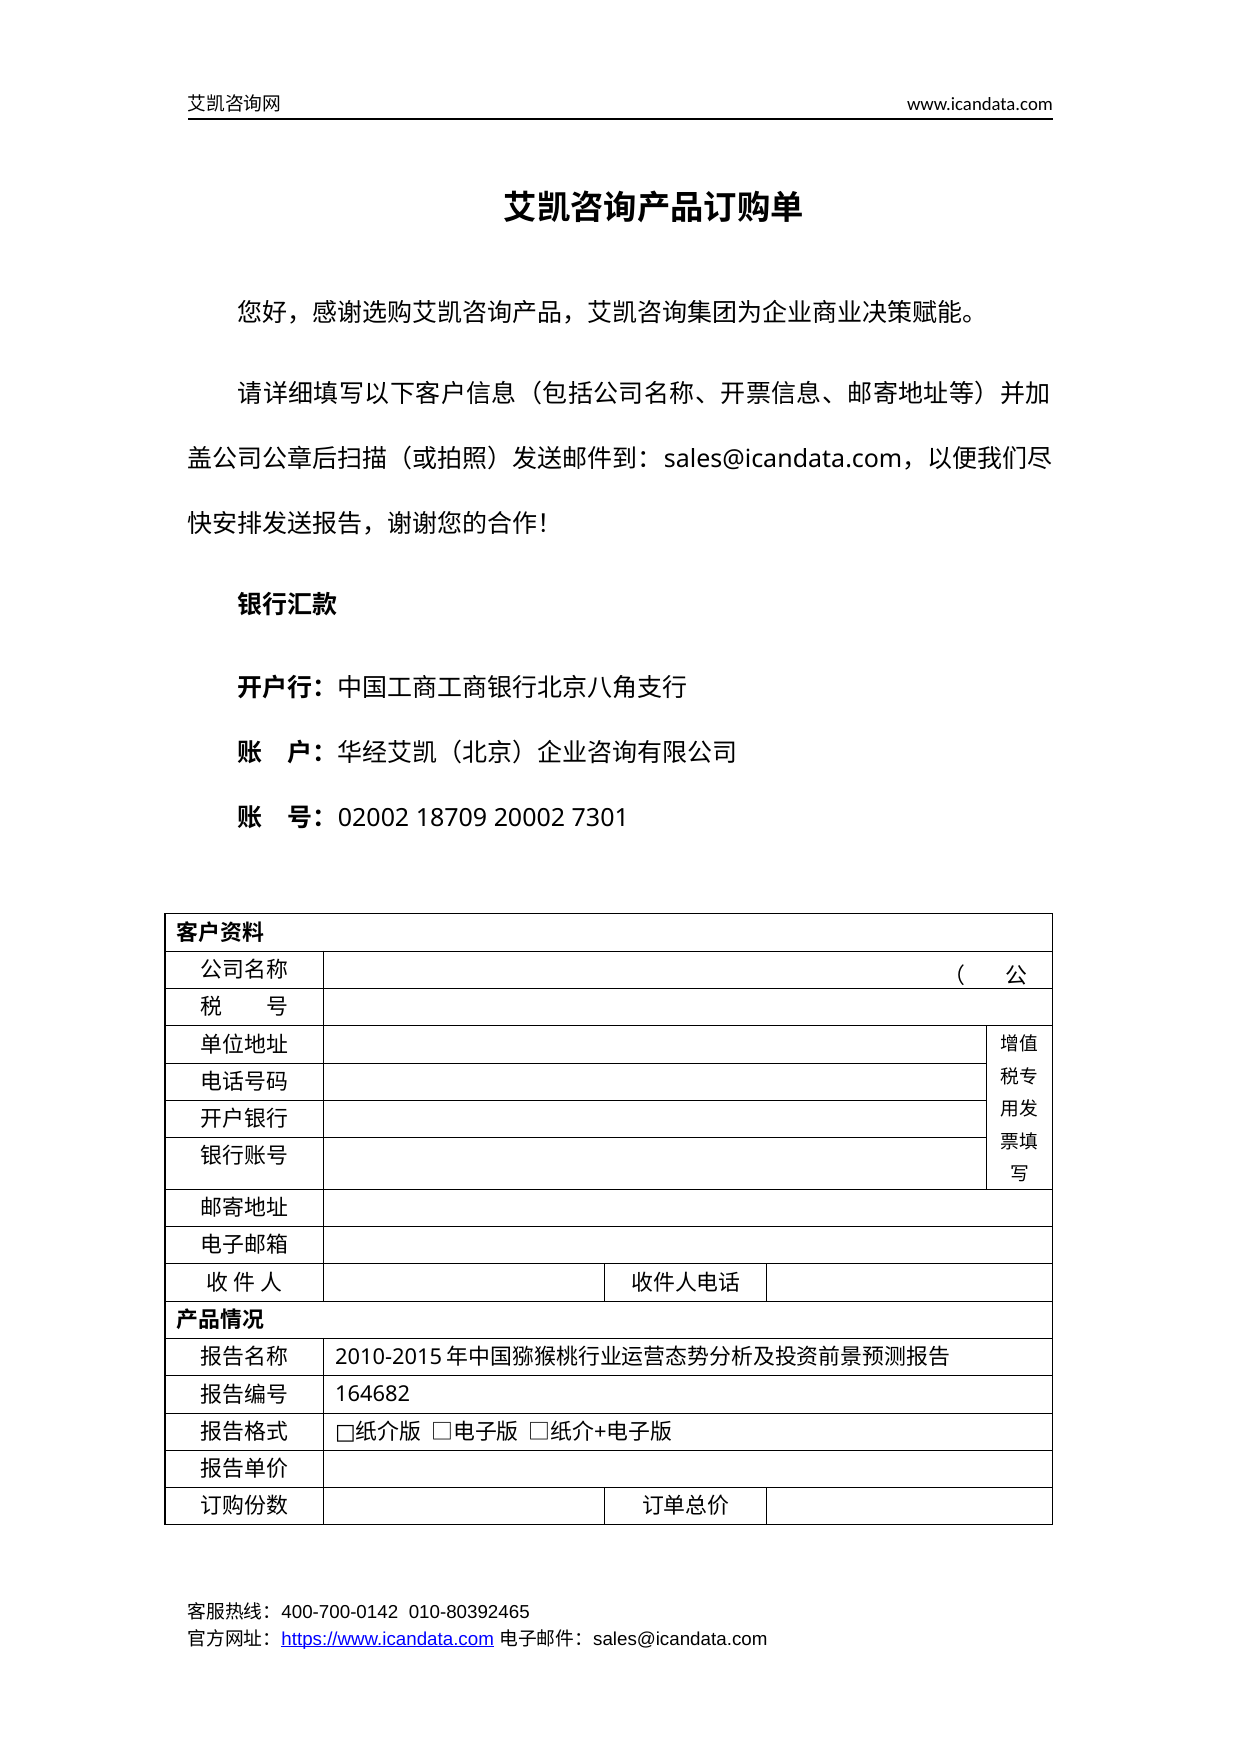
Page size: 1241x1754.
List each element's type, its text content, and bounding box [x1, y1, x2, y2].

text 开户行：中国工商工商银行北京八角支行 [187, 653, 1053, 718]
table_cell 开户银行 [166, 1101, 323, 1137]
text 请详细填写以下客户信息（包括公司名称、开票信息、邮寄地址等）并加盖公司公章后扫描（或拍照）发送邮件到：sales@icandata.com，以便我们尽快安排发送报告，谢谢您的合作！ [187, 359, 1053, 554]
table_cell [324, 1064, 986, 1100]
table_cell [324, 1190, 1052, 1226]
table_cell 订购份数 [166, 1488, 323, 1524]
table_cell [324, 1227, 1052, 1263]
table_cell [324, 1488, 604, 1524]
table_cell 报告单价 [166, 1451, 323, 1487]
table_cell 2010-2015年中国猕猴桃行业运营态势分析及投资前景预测报告 [324, 1339, 1052, 1375]
table_cell 收 件 人 [166, 1264, 323, 1301]
table_cell [324, 1451, 1052, 1487]
table_cell [324, 1026, 986, 1062]
table_cell 164682 [324, 1376, 1052, 1412]
text 艾凯咨询产品订购单 [187, 172, 1053, 237]
table_cell 银行账号 [166, 1138, 323, 1189]
table_cell 增值税专用发票填写 [987, 1026, 1052, 1189]
table_cell 电话号码 [166, 1064, 323, 1100]
text 账 户：华经艾凯（北京）企业咨询有限公司 [187, 718, 1053, 783]
table_cell 单位地址 [166, 1026, 323, 1062]
table_cell 报告编号 [166, 1376, 323, 1412]
table_cell [324, 989, 1052, 1025]
text 您好，感谢选购艾凯咨询产品，艾凯咨询集团为企业商业决策赋能。 [187, 278, 1053, 343]
text 银行汇款 [187, 570, 1053, 635]
table_cell [324, 1101, 986, 1137]
table_cell 公司名称 [166, 952, 323, 988]
table_cell [767, 1488, 1052, 1524]
table_cell 收件人电话 [605, 1264, 766, 1301]
table_cell [324, 1264, 604, 1301]
table_cell 邮寄地址 [166, 1190, 323, 1226]
table_cell 报告格式 [166, 1414, 323, 1450]
table_cell [324, 1138, 986, 1189]
table_cell 电子邮箱 [166, 1227, 323, 1263]
table_cell 订单总价 [605, 1488, 766, 1524]
table_cell [767, 1264, 1052, 1301]
text 账 号：02002 18709 20002 7301 [187, 783, 1053, 848]
table_cell 产品情况 [166, 1302, 1052, 1338]
table_cell 报告名称 [166, 1339, 323, 1375]
table_cell □纸介版 □电子版 □纸介+电子版 [324, 1414, 1052, 1450]
table_cell 税 号 [166, 989, 323, 1025]
table_header 客户资料 [166, 914, 1052, 951]
table_cell [324, 952, 1052, 988]
